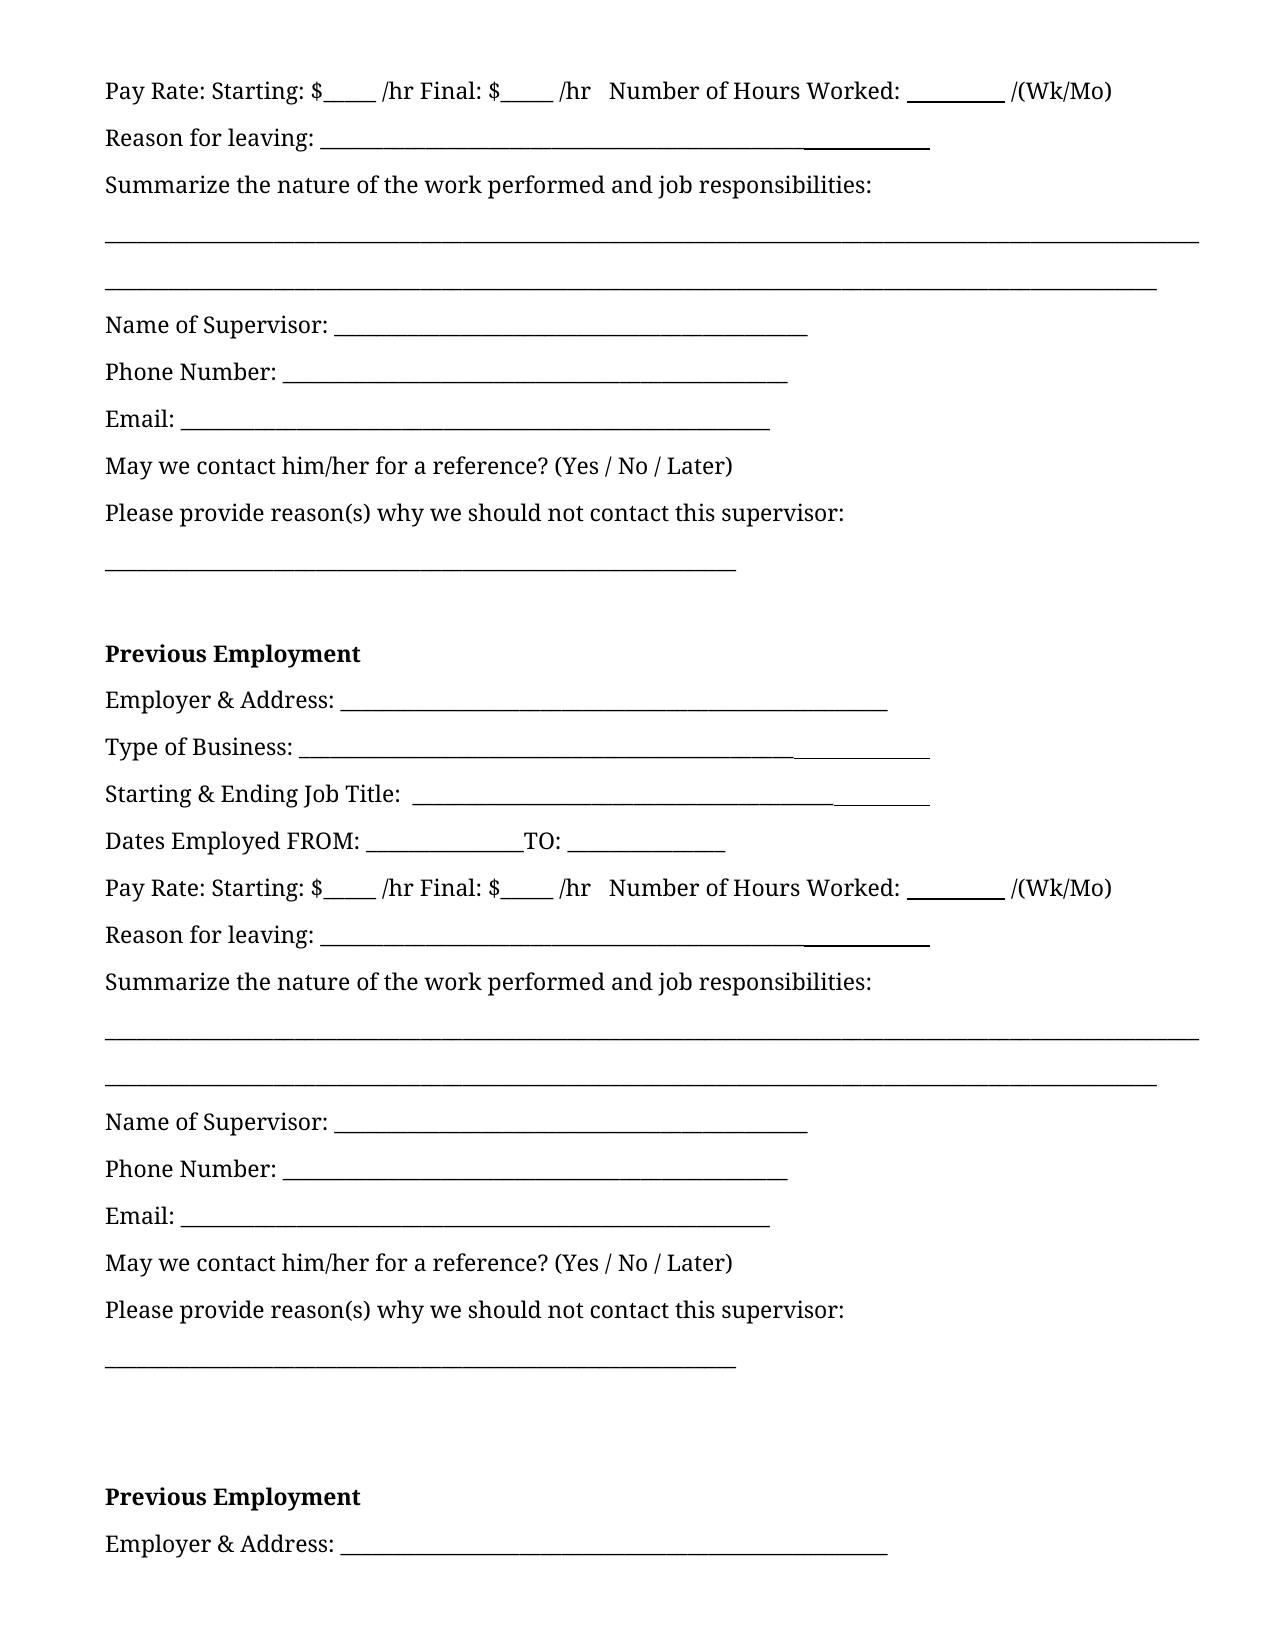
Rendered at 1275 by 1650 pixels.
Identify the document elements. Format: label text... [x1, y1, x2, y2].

text Reason for leaving: ______________________________________________ [105, 966, 1200, 997]
text Phone Number: ________________________________________________ [105, 1200, 1200, 1231]
text Name of Supervisor: _____________________________________________ [105, 356, 1200, 387]
text Email: ________________________________________________________ [105, 450, 1200, 481]
text Phone Number: ________________________________________________ [105, 403, 1200, 434]
text Type of Business: _______________________________________________ [105, 778, 1200, 809]
text Employer & Address: ____________________________________________________ [105, 731, 1200, 762]
text May we contact him/her for a reference? (Yes / No / Later) [105, 1294, 1200, 1325]
text Summarize the nature of the work performed and job responsibilities: ____________________________________________________________________________________________________________________________________________________________________________________________________________ [105, 216, 1200, 341]
text May we contact him/her for a reference? (Yes / No / Later) [105, 497, 1200, 528]
text Starting & Ending Job Title: ________________________________________ [105, 825, 1200, 856]
text Email: ________________________________________________________ [105, 1247, 1200, 1278]
text Previous Employment [105, 684, 1200, 716]
text Reason for leaving: ______________________________________________ [105, 169, 1200, 200]
text Previous Employment [105, 1528, 1200, 1559]
text Dates Employed FROM: _______________TO: _______________ [105, 75, 1200, 106]
text Dates Employed FROM: _______________TO: _______________ [105, 872, 1200, 903]
text Please provide reason(s) why we should not contact this supervisor: ____________________________________________________________ [105, 1341, 1200, 1419]
text Summarize the nature of the work performed and job responsibilities: ____________________________________________________________________________________________________________________________________________________________________________________________________________ [105, 1012, 1200, 1137]
text Pay Rate: Starting: $_____ /hr Final: $_____ /hr Number of Hours Worked: /(Wk/Mo) [105, 122, 1200, 153]
text Pay Rate: Starting: $_____ /hr Final: $_____ /hr Number of Hours Worked: /(Wk/Mo) [105, 919, 1200, 950]
text Please provide reason(s) why we should not contact this supervisor: ____________________________________________________________ [105, 544, 1200, 622]
text Name of Supervisor: _____________________________________________ [105, 1153, 1200, 1184]
